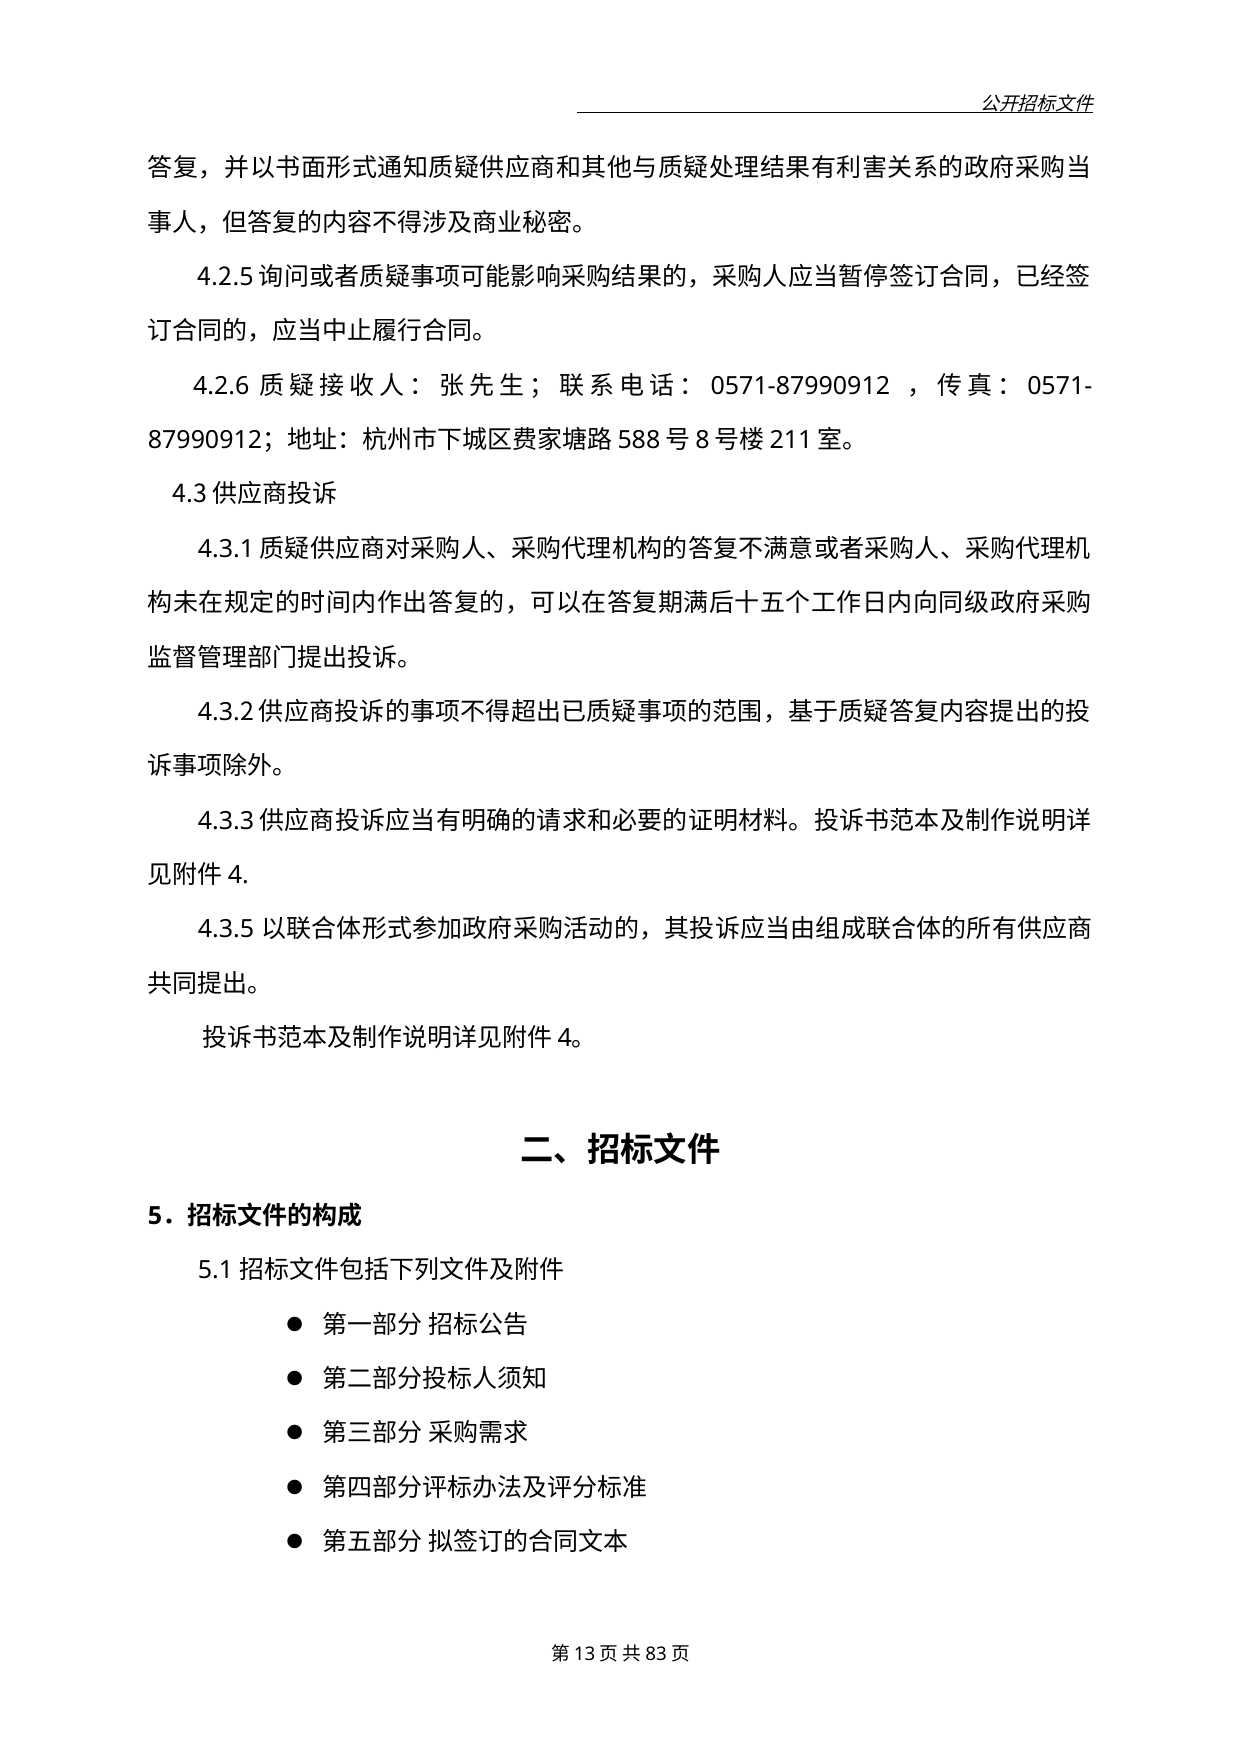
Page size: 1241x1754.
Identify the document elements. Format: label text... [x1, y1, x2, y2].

text 4.3供应商投诉 [148, 474, 1092, 510]
list 第四部分评标办法及评分标准 [235, 1467, 1092, 1503]
text 5．招标文件的构成 [148, 1195, 1092, 1232]
text 4.2.6质疑接收人：张先生；联系电话：0571-87990912 ，传真：0571-87990912；地址：杭州市下城区费家塘路588号8号楼211室。 [148, 365, 1092, 456]
text 4.3.5 以联合体形式参加政府采购活动的，其投诉应当由组成联合体的所有供应商共同提出。 [148, 909, 1092, 999]
text 5.1 招标文件包括下列文件及附件 [148, 1250, 1092, 1286]
text 投诉书范本及制作说明详见附件4。 [148, 1018, 1092, 1054]
text 二、招标文件 [148, 1123, 1092, 1171]
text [148, 148, 1092, 238]
text 4.2.5询问或者质疑事项可能影响采购结果的，采购人应当暂停签订合同，已经签订合同的，应当中止履行合同。 [148, 256, 1092, 347]
list 第二部分投标人须知 [235, 1358, 1092, 1395]
text 4.3.1质疑供应商对采购人、采购代理机构的答复不满意或者采购人、采购代理机构未在规定的时间内作出答复的，可以在答复期满后十五个工作日内向同级政府采购监督管理部门提出投诉。 [148, 528, 1092, 673]
list 第五部分 拟签订的合同文本 [235, 1522, 1092, 1558]
list 第三部分 采购需求 [235, 1413, 1092, 1449]
text 4.3.2供应商投诉的事项不得超出已质疑事项的范围，基于质疑答复内容提出的投诉事项除外。 [148, 691, 1092, 782]
list 第一部分 招标公告 [235, 1304, 1092, 1340]
text 4.3.3供应商投诉应当有明确的请求和必要的证明材料。投诉书范本及制作说明详见附件4. [148, 800, 1092, 891]
